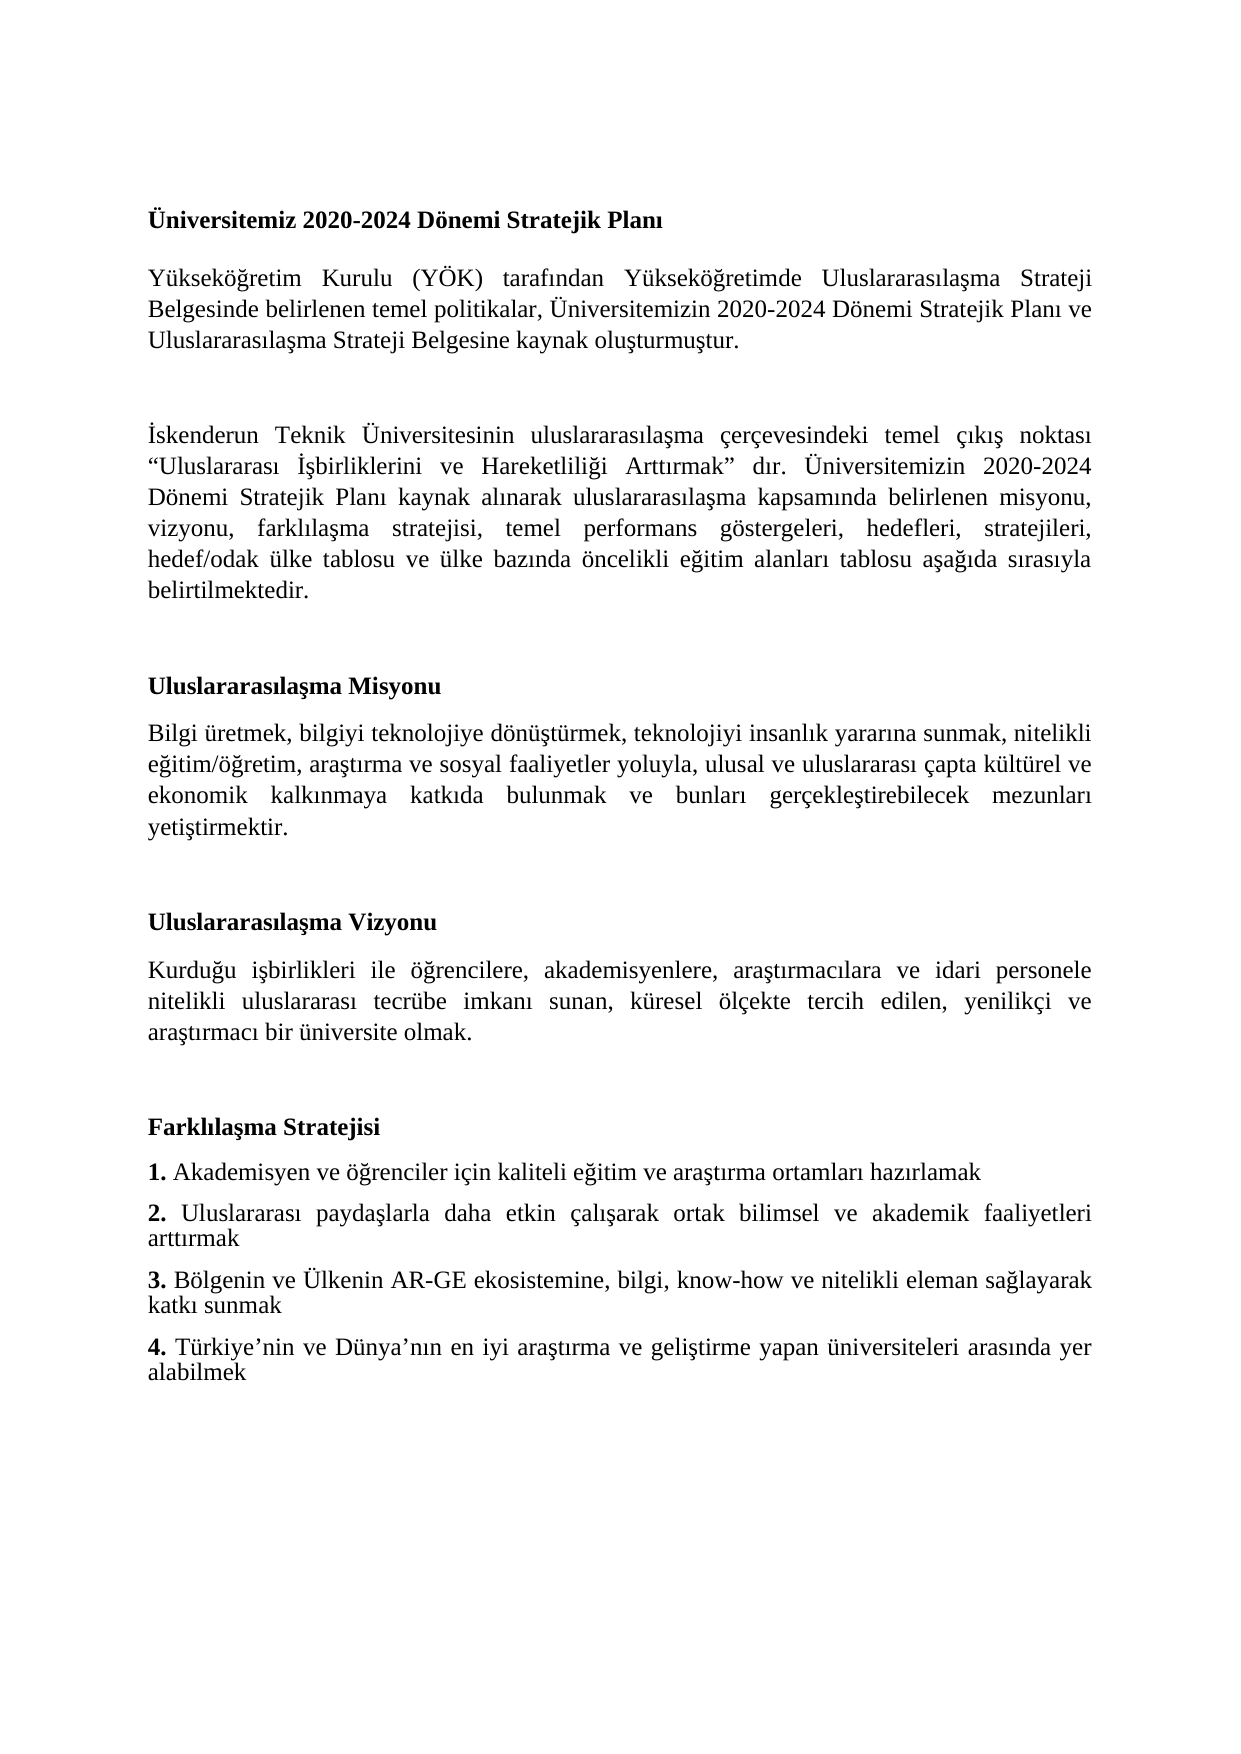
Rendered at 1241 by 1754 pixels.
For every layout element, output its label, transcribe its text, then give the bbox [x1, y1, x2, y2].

text 1. Akademisyen ve öğrenciler için kaliteli eğitim ve araştırma ortamları hazırlamak [148, 1160, 1093, 1185]
text İskenderun Teknik Üniversitesinin uluslararasılaşma çerçevesindeki temel çıkış noktası “Uluslararası İşbirliklerini ve Hareketliliği Arttırmak” dır. Üniversitemizin 2020-2024 Dönemi Stratejik Planı kaynak alınarak uluslararasılaşma kapsamında belirlenen misyonu, vizyonu, farklılaşma stratejisi, temel performans göstergeleri, hedefleri, stratejileri, hedef/odak ülke tablosu ve ülke bazında öncelikli eğitim alanları tablosu aşağıda sırasıyla belirtilmektedir. [148, 420, 1093, 604]
text Uluslararasılaşma Misyonu [148, 671, 1093, 699]
text 4. Türkiye’nin ve Dünya’nın en iyi araştırma ve geliştirme yapan üniversiteleri arasında yer alabilmek [148, 1335, 1093, 1385]
text Bilgi üretmek, bilgiyi teknolojiye dönüştürmek, teknolojiyi insanlık yararına sunmak, nitelikli eğitim/öğretim, araştırma ve sosyal faaliyetler yoluyla, ulusal ve uluslararası çapta kültürel ve ekonomik kalkınmaya katkıda bulunmak ve bunları gerçekleştirebilecek mezunları yetiştirmektir. [148, 718, 1093, 840]
text Uluslararasılaşma Vizyonu [148, 907, 1093, 936]
text 3. Bölgenin ve Ülkenin AR-GE ekosistemine, bilgi, know-how ve nitelikli eleman sağlayarak katkı sunmak [148, 1268, 1093, 1318]
text Yükseköğretim Kurulu (YÖK) tarafından Yükseköğretimde Uluslararasılaşma Strateji Belgesinde belirlenen temel politikalar, Üniversitemizin 2020-2024 Dönemi Stratejik Planı ve Uluslararasılaşma Strateji Belgesine kaynak oluşturmuştur. [148, 263, 1093, 353]
text Üniversitemiz 2020-2024 Dönemi Stratejik Planı [148, 205, 1093, 234]
text Kurduğu işbirlikleri ile öğrencilere, akademisyenlere, araştırmacılara ve idari personele nitelikli uluslararası tecrübe imkanı sunan, küresel ölçekte tercih edilen, yenilikçi ve araştırmacı bir üniversite olmak. [148, 955, 1093, 1046]
text 2. Uluslararası paydaşlarla daha etkin çalışarak ortak bilimsel ve akademik faaliyetleri arttırmak [148, 1202, 1093, 1252]
text Farklılaşma Stratejisi [148, 1112, 1093, 1141]
